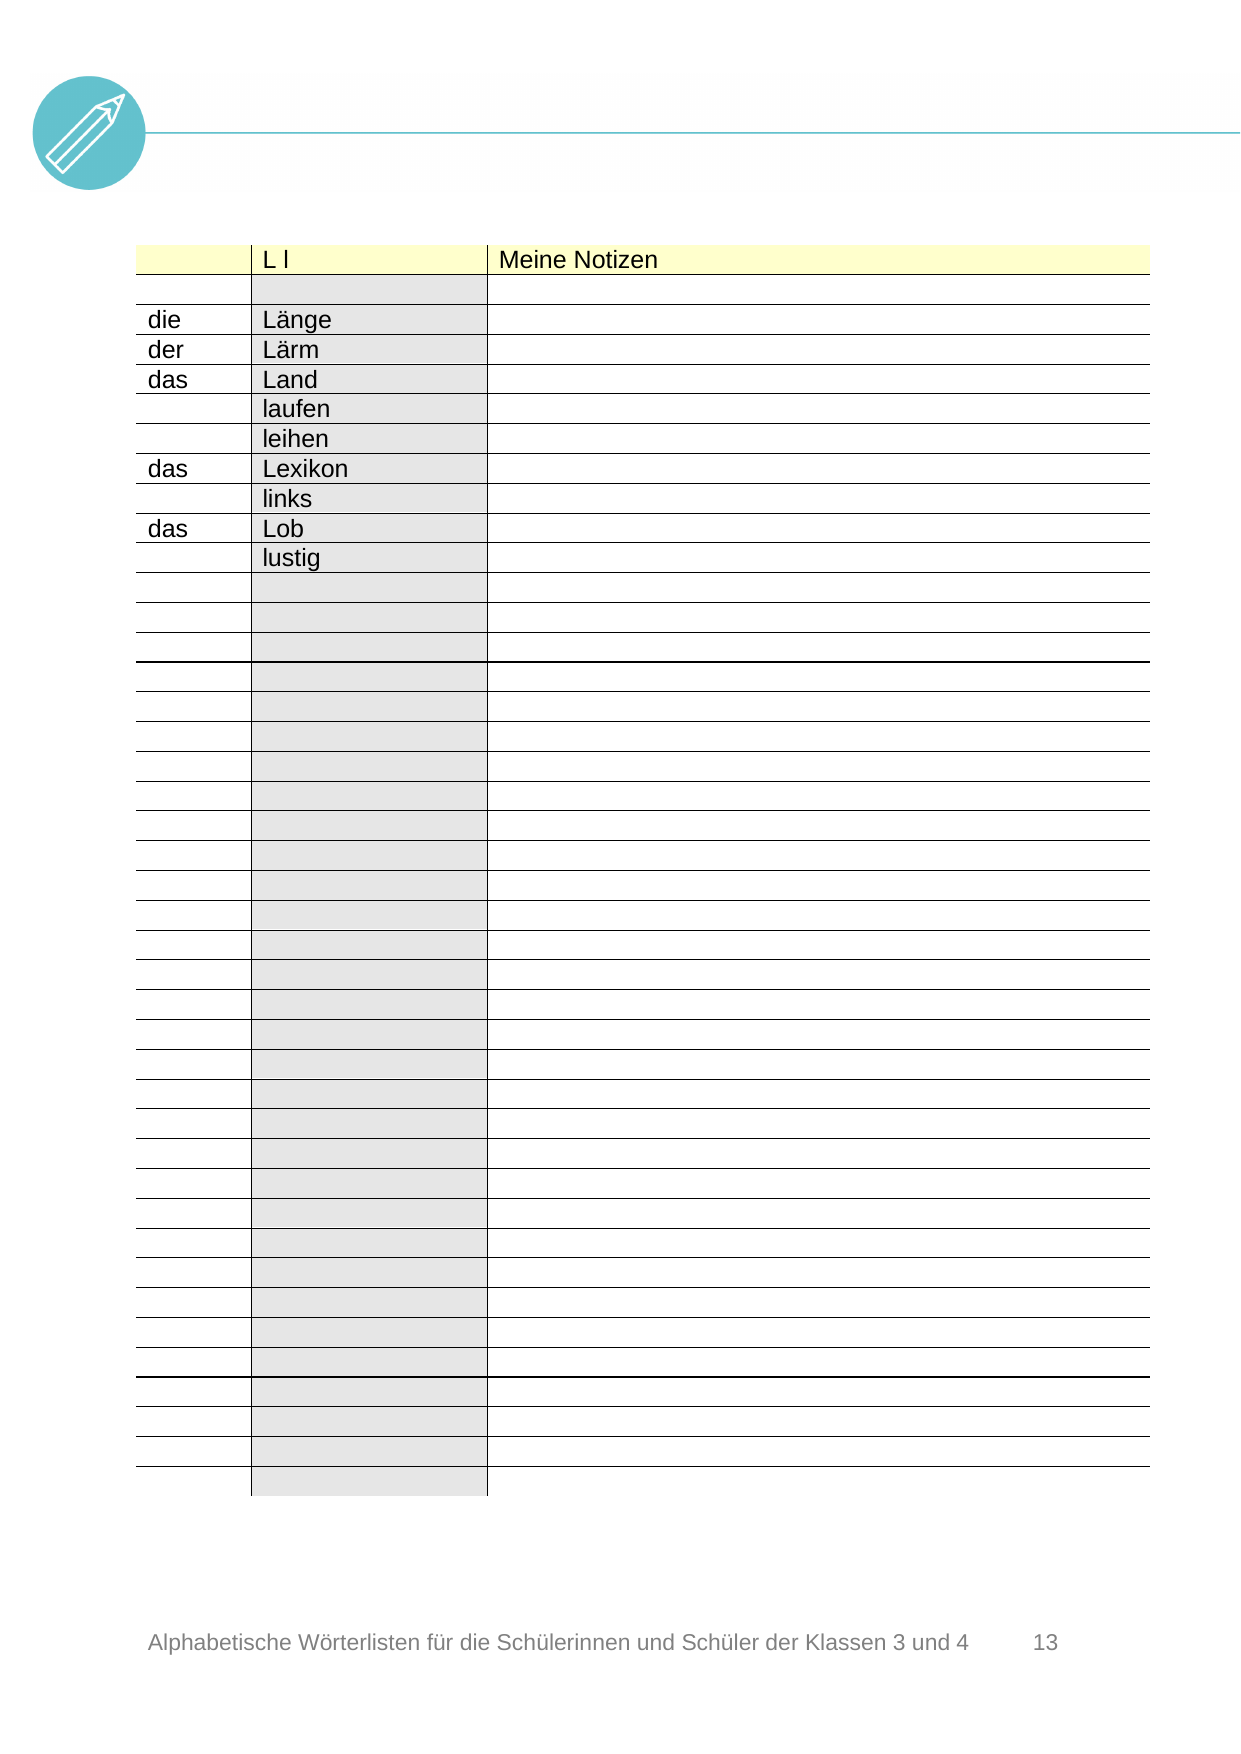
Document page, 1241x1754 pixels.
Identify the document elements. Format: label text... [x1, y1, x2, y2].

table_cell [252, 1229, 487, 1257]
table_cell [136, 424, 251, 453]
table_cell laufen [252, 394, 487, 423]
table_cell [488, 543, 1150, 572]
table_cell [488, 931, 1150, 959]
table_cell links [252, 484, 487, 512]
table_cell [488, 633, 1150, 661]
table_cell [488, 1020, 1150, 1049]
table_cell [488, 1467, 1150, 1496]
table_cell [136, 1050, 251, 1078]
table_cell leihen [252, 424, 487, 453]
table_cell [488, 1199, 1150, 1227]
table_cell [488, 484, 1150, 512]
table_cell [136, 1020, 251, 1049]
table_cell das [136, 454, 251, 483]
table_cell [488, 454, 1150, 483]
table_cell [252, 1288, 487, 1317]
table_cell der [136, 335, 251, 363]
table_cell lustig [252, 543, 487, 572]
table_cell [136, 1229, 251, 1257]
table_cell Lärm [252, 335, 487, 363]
table_cell [488, 1109, 1150, 1138]
table_cell [488, 752, 1150, 781]
table_cell [488, 424, 1150, 453]
table_cell [252, 1378, 487, 1406]
table_cell [136, 1199, 251, 1227]
table_cell [136, 484, 251, 512]
table_cell [136, 1437, 251, 1466]
table_cell [252, 1139, 487, 1168]
table_cell [488, 663, 1150, 691]
table_cell [136, 1348, 251, 1376]
table_cell [252, 663, 487, 691]
table_cell [136, 990, 251, 1019]
table_cell [488, 901, 1150, 929]
table_cell Lob [252, 514, 487, 542]
table_cell [252, 901, 487, 929]
table_cell [136, 543, 251, 572]
table_cell [252, 1467, 487, 1496]
table_cell [488, 1080, 1150, 1108]
table_cell [488, 1139, 1150, 1168]
table_cell [136, 1139, 251, 1168]
table_cell Länge [252, 305, 487, 334]
table_cell [252, 871, 487, 900]
table_cell [488, 335, 1150, 363]
table_cell das [136, 514, 251, 542]
table_cell [252, 931, 487, 959]
table_cell [136, 752, 251, 781]
table_cell [252, 960, 487, 989]
table_cell [136, 960, 251, 989]
table_cell [488, 1169, 1150, 1198]
table_cell [488, 990, 1150, 1019]
table_cell [252, 1109, 487, 1138]
table_cell [488, 1318, 1150, 1347]
table_cell [488, 1288, 1150, 1317]
table_cell [488, 1050, 1150, 1078]
table_cell [136, 1288, 251, 1317]
table_cell [252, 633, 487, 661]
table_cell [488, 1407, 1150, 1436]
table_cell [252, 1258, 487, 1287]
table_cell [252, 990, 487, 1019]
table_cell [252, 1050, 487, 1078]
table_cell [488, 960, 1150, 989]
table_cell [488, 1258, 1150, 1287]
table_cell [252, 573, 487, 602]
table_cell [252, 692, 487, 721]
table_cell [136, 782, 251, 810]
table_cell das [136, 365, 251, 393]
table_cell Land [252, 365, 487, 393]
table_cell [136, 1467, 251, 1496]
table_cell [252, 811, 487, 840]
table_cell [252, 1437, 487, 1466]
table_cell [252, 1080, 487, 1108]
table_cell [252, 603, 487, 632]
table_cell [252, 275, 487, 304]
table_cell [136, 811, 251, 840]
table_cell [136, 841, 251, 870]
table_cell [488, 514, 1150, 542]
table_cell [136, 931, 251, 959]
table_cell [136, 1080, 251, 1108]
table_cell [488, 603, 1150, 632]
table_cell [136, 1258, 251, 1287]
table_cell [136, 1169, 251, 1198]
table_cell [252, 1348, 487, 1376]
table_cell [488, 1378, 1150, 1406]
table_header Meine Notizen [488, 245, 1150, 274]
table_cell [252, 1199, 487, 1227]
table_cell [252, 841, 487, 870]
table_cell [136, 275, 251, 304]
table_cell [488, 365, 1150, 393]
table_cell [136, 1378, 251, 1406]
table_cell [488, 1437, 1150, 1466]
table_cell [136, 603, 251, 632]
table_cell [488, 275, 1150, 304]
table_cell [252, 1407, 487, 1436]
table_cell [252, 752, 487, 781]
table_header [136, 245, 251, 274]
table_header L l [252, 245, 487, 274]
table_cell [252, 722, 487, 751]
table_cell [136, 901, 251, 929]
table_cell [252, 1318, 487, 1347]
table_cell [252, 1169, 487, 1198]
table_cell [488, 841, 1150, 870]
table_cell [136, 573, 251, 602]
table_cell [136, 1318, 251, 1347]
picture [29, 73, 1241, 192]
table_cell die [136, 305, 251, 334]
table_cell [488, 692, 1150, 721]
table_cell [136, 722, 251, 751]
table_cell [488, 573, 1150, 602]
table_cell [136, 663, 251, 691]
table_cell [136, 394, 251, 423]
table_cell [488, 782, 1150, 810]
table_cell [252, 782, 487, 810]
table_cell [136, 1407, 251, 1436]
table_cell [136, 633, 251, 661]
table_cell [488, 394, 1150, 423]
table_cell [488, 722, 1150, 751]
table_cell [136, 1109, 251, 1138]
table_cell [488, 811, 1150, 840]
table_cell [136, 692, 251, 721]
table_cell [488, 871, 1150, 900]
table_cell [252, 1020, 487, 1049]
table_cell [488, 305, 1150, 334]
table_cell [488, 1229, 1150, 1257]
table_cell Lexikon [252, 454, 487, 483]
table_cell [136, 871, 251, 900]
table_cell [488, 1348, 1150, 1376]
